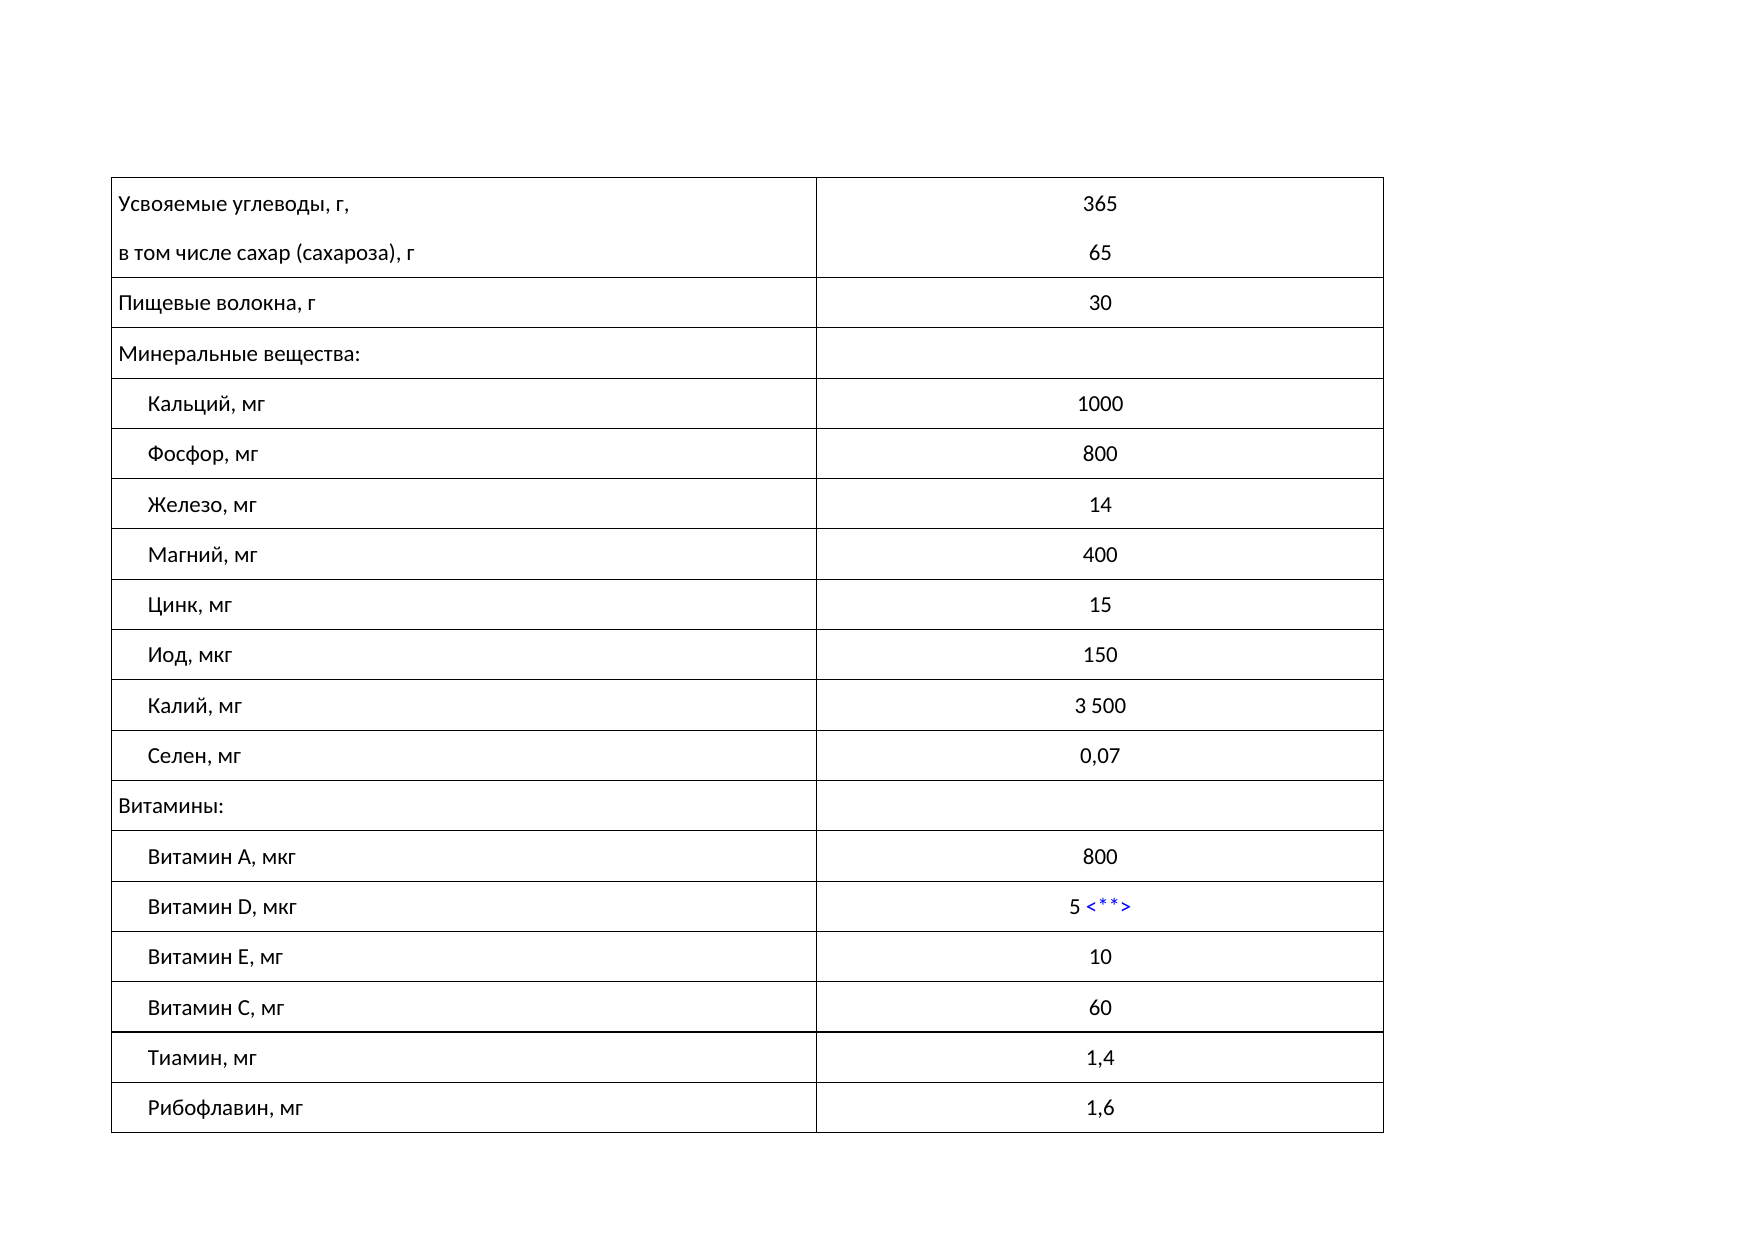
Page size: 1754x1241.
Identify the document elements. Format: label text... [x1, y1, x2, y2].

table_cell 1,6 [817, 1083, 1383, 1132]
table_cell Калий, мг [112, 680, 816, 729]
table_cell [817, 781, 1383, 830]
table_cell 800 [817, 831, 1383, 881]
table_cell Витамин E, мг [112, 932, 816, 981]
table_cell Усвояемые углеводы, г, [112, 178, 816, 227]
table_cell Магний, мг [112, 529, 816, 579]
table_cell 30 [817, 278, 1383, 327]
table_cell 65 [817, 228, 1383, 277]
table_cell 365 [817, 178, 1383, 227]
table_cell [817, 328, 1383, 377]
table_cell 10 [817, 932, 1383, 981]
table_cell Витамин D, мкг [112, 882, 816, 931]
table_cell Селен, мг [112, 731, 816, 780]
table_cell Иод, мкг [112, 630, 816, 679]
table_cell Кальций, мг [112, 379, 816, 428]
table_cell Железо, мг [112, 479, 816, 528]
table_cell 3 500 [817, 680, 1383, 729]
table_cell 800 [817, 429, 1383, 478]
table_cell Тиамин, мг [112, 1033, 816, 1082]
table_cell 400 [817, 529, 1383, 579]
table_cell 1000 [817, 379, 1383, 428]
table_cell Минеральные вещества: [112, 328, 816, 377]
table_cell Витамин C, мг [112, 982, 816, 1031]
table_cell Фосфор, мг [112, 429, 816, 478]
table_cell Пищевые волокна, г [112, 278, 816, 327]
table_cell Цинк, мг [112, 580, 816, 629]
table_cell Рибофлавин, мг [112, 1083, 816, 1132]
table_cell Витамины: [112, 781, 816, 830]
table_cell Витамин A, мкг [112, 831, 816, 881]
table_cell 60 [817, 982, 1383, 1031]
table_cell 14 [817, 479, 1383, 528]
table_cell в том числе сахар (сахароза), г [112, 228, 816, 277]
table_cell 15 [817, 580, 1383, 629]
table_cell 150 [817, 630, 1383, 679]
table_cell 5 <**> [817, 882, 1383, 931]
table_cell 1,4 [817, 1033, 1383, 1082]
table_cell 0,07 [817, 731, 1383, 780]
